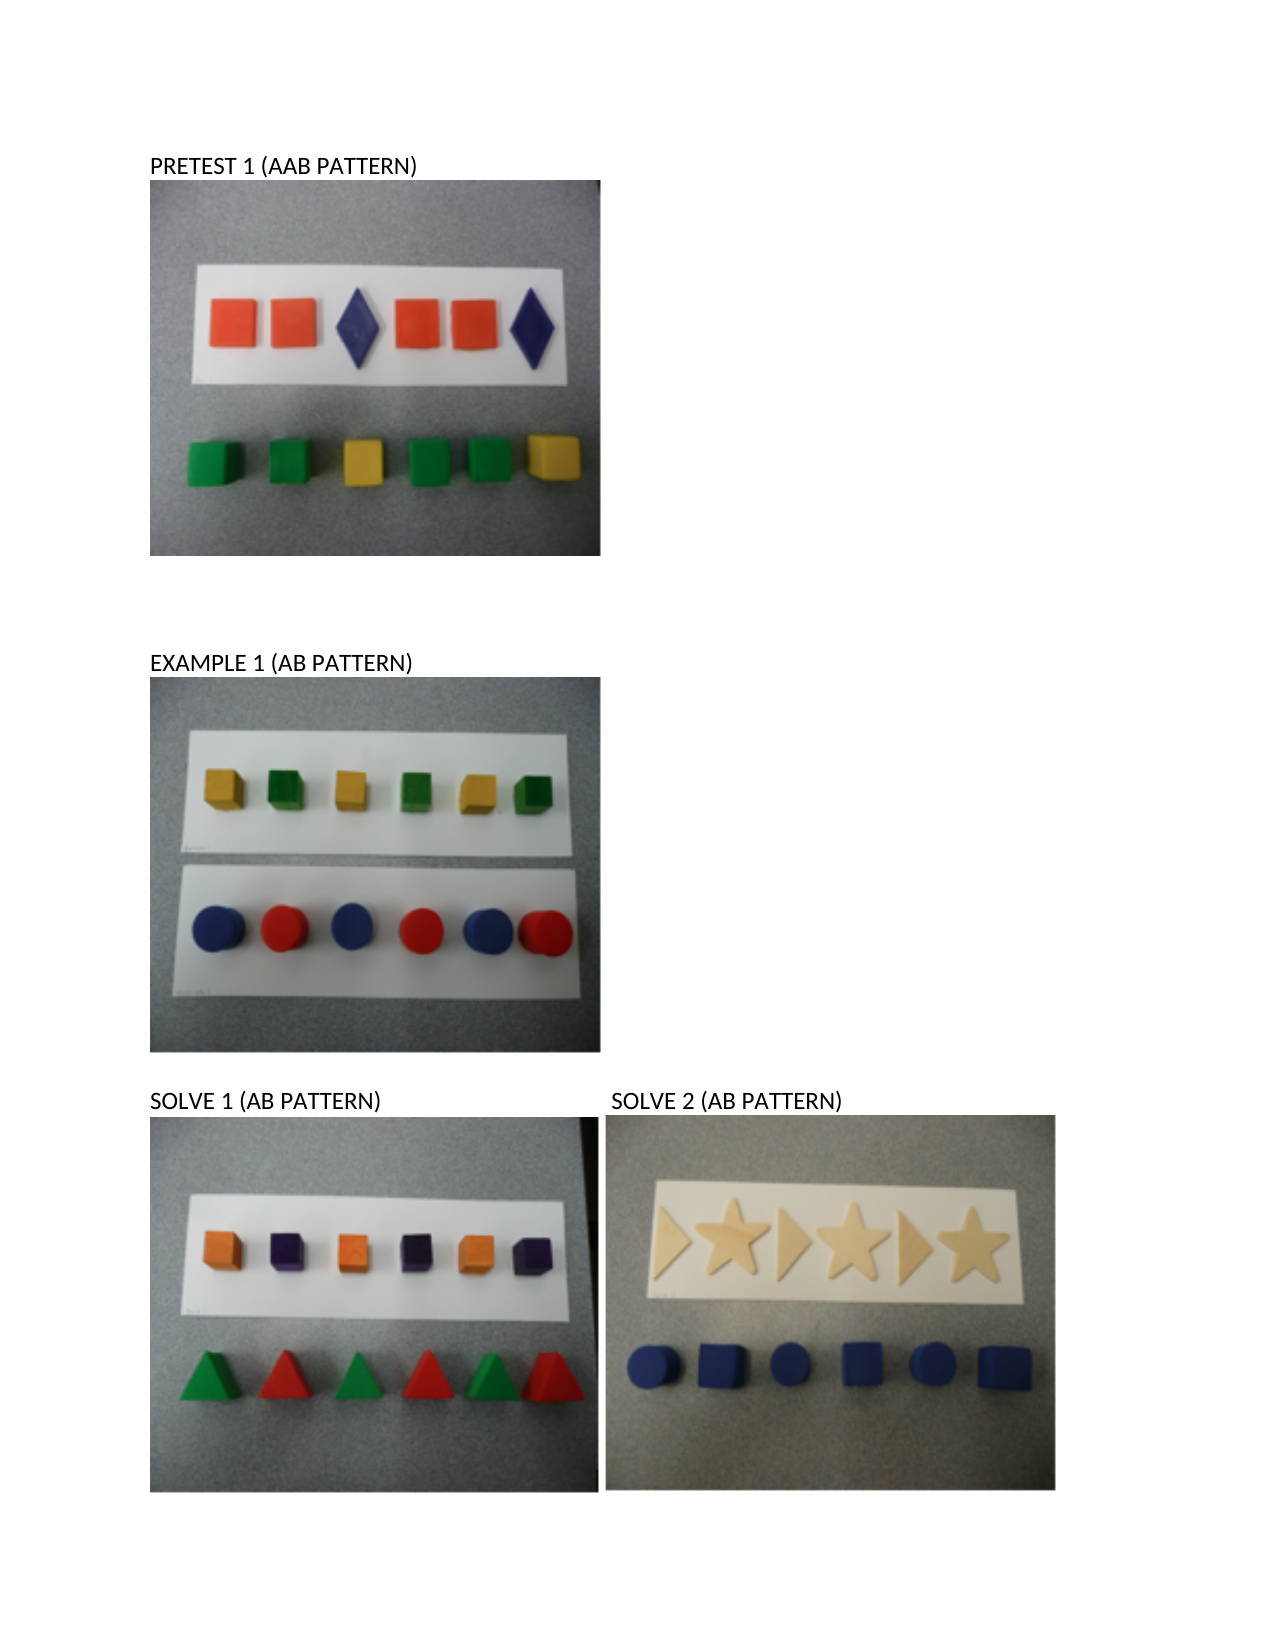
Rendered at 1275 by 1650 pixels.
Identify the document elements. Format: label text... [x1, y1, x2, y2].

picture [605, 1115, 1060, 1495]
text EXAMPLE 1 (AB PATTERN) [150, 647, 1125, 678]
picture [150, 180, 603, 556]
text SOLVE 1 (AB PATTERN) SOLVE 2 (AB PATTERN) [150, 1085, 1125, 1116]
text PRETEST 1 (AAB PATTERN) [150, 150, 1125, 181]
picture [150, 677, 603, 1055]
picture [150, 1117, 600, 1495]
